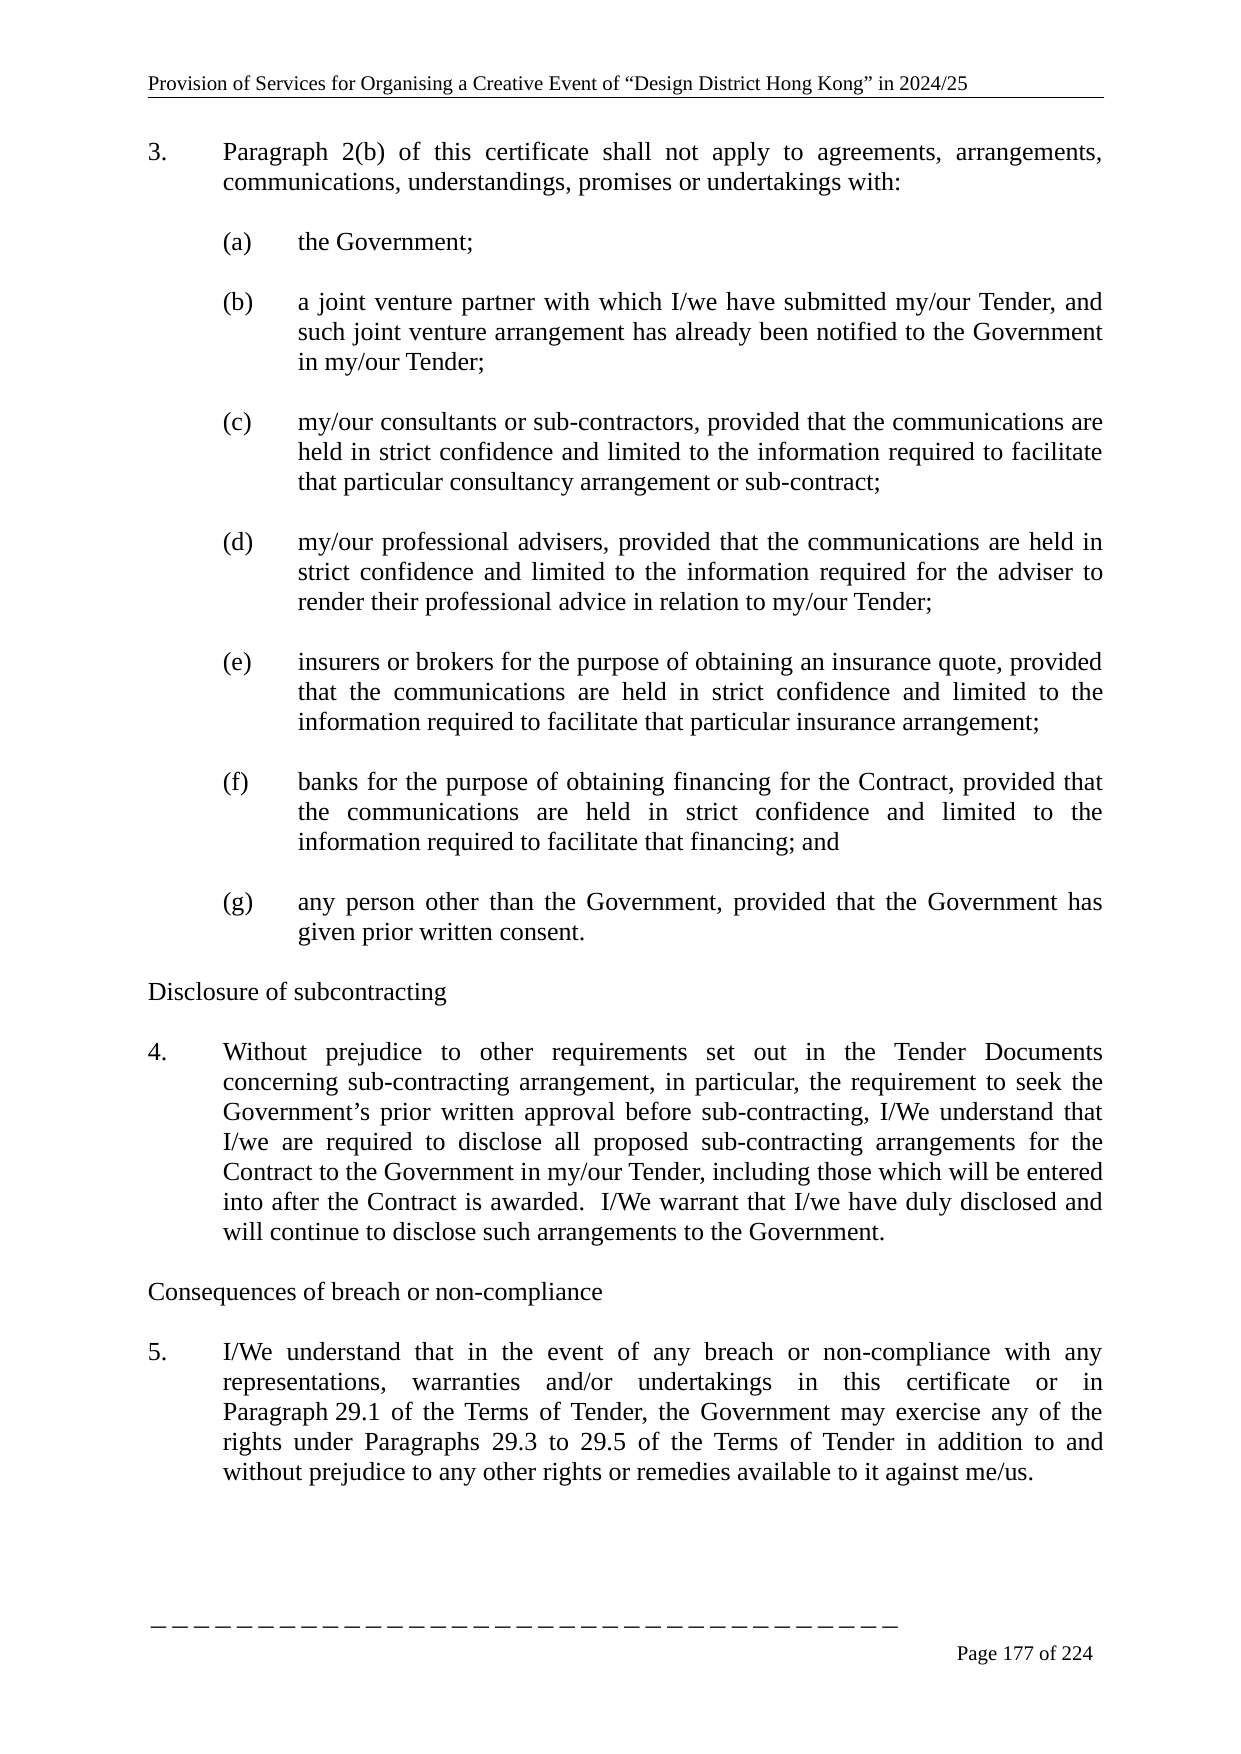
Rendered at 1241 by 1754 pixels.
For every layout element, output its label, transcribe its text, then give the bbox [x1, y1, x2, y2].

text (d) my/our professional advisers, provided that the communications are held in strict confidence and limited to the information required for the adviser to render their professional advice in relation to my/our Tender; [223, 526, 1104, 616]
text (g) any person other than the Government, provided that the Government has given prior written consent. [223, 886, 1104, 946]
text Disclosure of subcontracting [148, 976, 1104, 1006]
text 4. Without prejudice to other requirements set out in the Tender Documents concerning sub-contracting arrangement, in particular, the requirement to seek the Government’s prior written approval before sub-contracting, I/We understand that I/we are required to disclose all proposed sub-contracting arrangements for the Contract to the Government in my/our Tender, including those which will be entered into after the Contract is awarded. I/We warrant that I/we have duly disclosed and will continue to disclose such arrangements to the Government. [148, 1036, 1104, 1246]
text (a) the Government; [223, 226, 1104, 256]
text (e) insurers or brokers for the purpose of obtaining an insurance quote, provided that the communications are held in strict confidence and limited to the information required to facilitate that particular insurance arrangement; [223, 646, 1104, 736]
text 3. Paragraph 2(b) of this certificate shall not apply to agreements, arrangements, communications, understandings, promises or undertakings with: [148, 136, 1104, 196]
text (f) banks for the purpose of obtaining financing for the Contract, provided that the communications are held in strict confidence and limited to the information required to facilitate that financing; and [223, 766, 1104, 856]
text (b) a joint venture partner with which I/we have submitted my/our Tender, and such joint venture arrangement has already been notified to the Government in my/our Tender; [223, 286, 1104, 376]
text Consequences of breach or non-compliance [148, 1276, 1104, 1306]
text (c) my/our consultants or sub-contractors, provided that the communications are held in strict confidence and limited to the information required to facilitate that particular consultancy arrangement or sub-contract; [223, 406, 1104, 496]
text 5. I/We understand that in the event of any breach or non-compliance with any representations, warranties and/or undertakings in this certificate or in Paragraph 29.1 of the Terms of Tender, the Government may exercise any of the rights under Paragraphs 29.3 to 29.5 of the Terms of Tender in addition to and without prejudice to any other rights or remedies available to it against me/us. [148, 1336, 1104, 1486]
